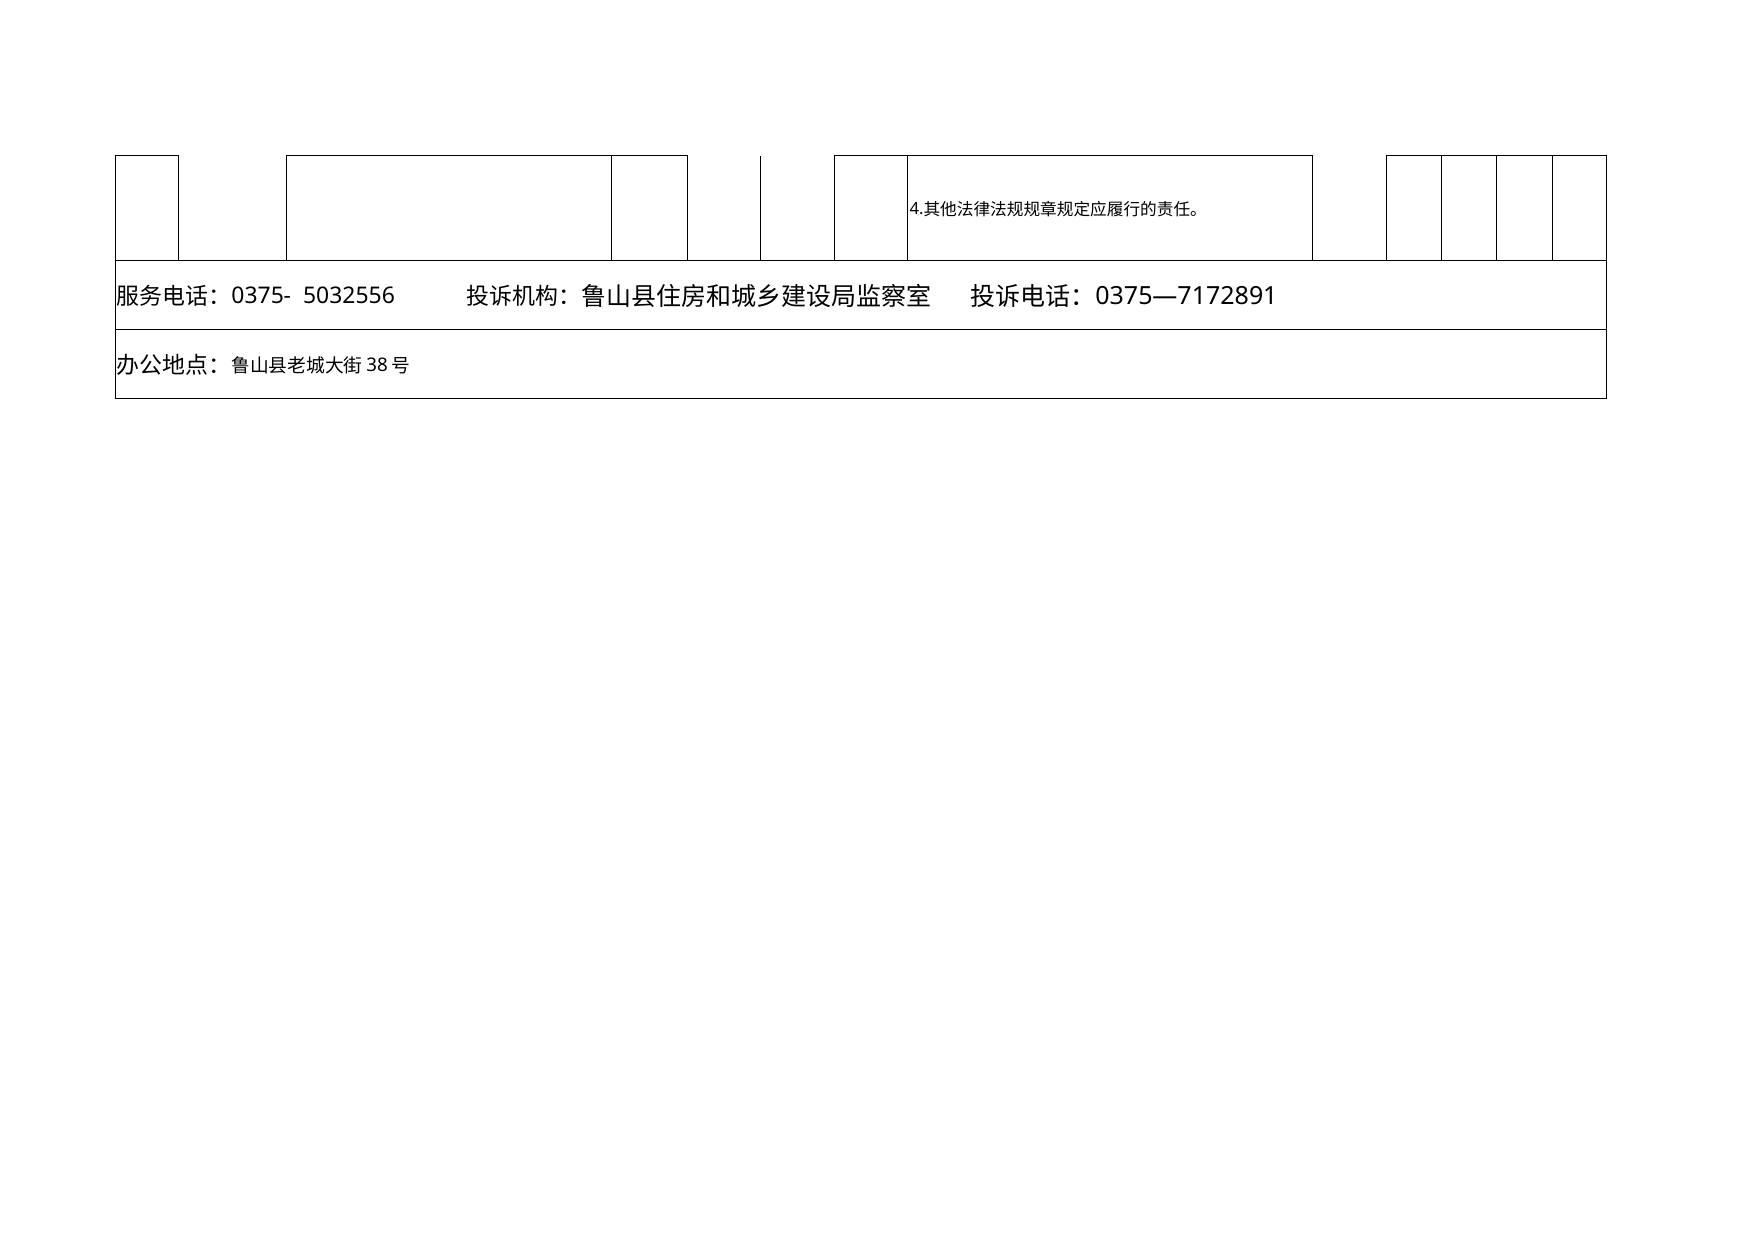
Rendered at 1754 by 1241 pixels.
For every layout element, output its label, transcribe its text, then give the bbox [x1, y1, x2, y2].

table_cell 办公地点：鲁山县老城大街38号 [116, 330, 1606, 398]
table_cell [1387, 156, 1441, 259]
table_cell 服务电话：0375- 5032556 投诉机构：鲁山县住房和城乡建设局监察室 投诉电话：0375—7172891 [116, 261, 1606, 329]
table_cell [1442, 156, 1496, 259]
table_cell 4.其他法律法规规章规定应履行的责任。 [908, 156, 1312, 259]
table_cell [835, 156, 907, 259]
